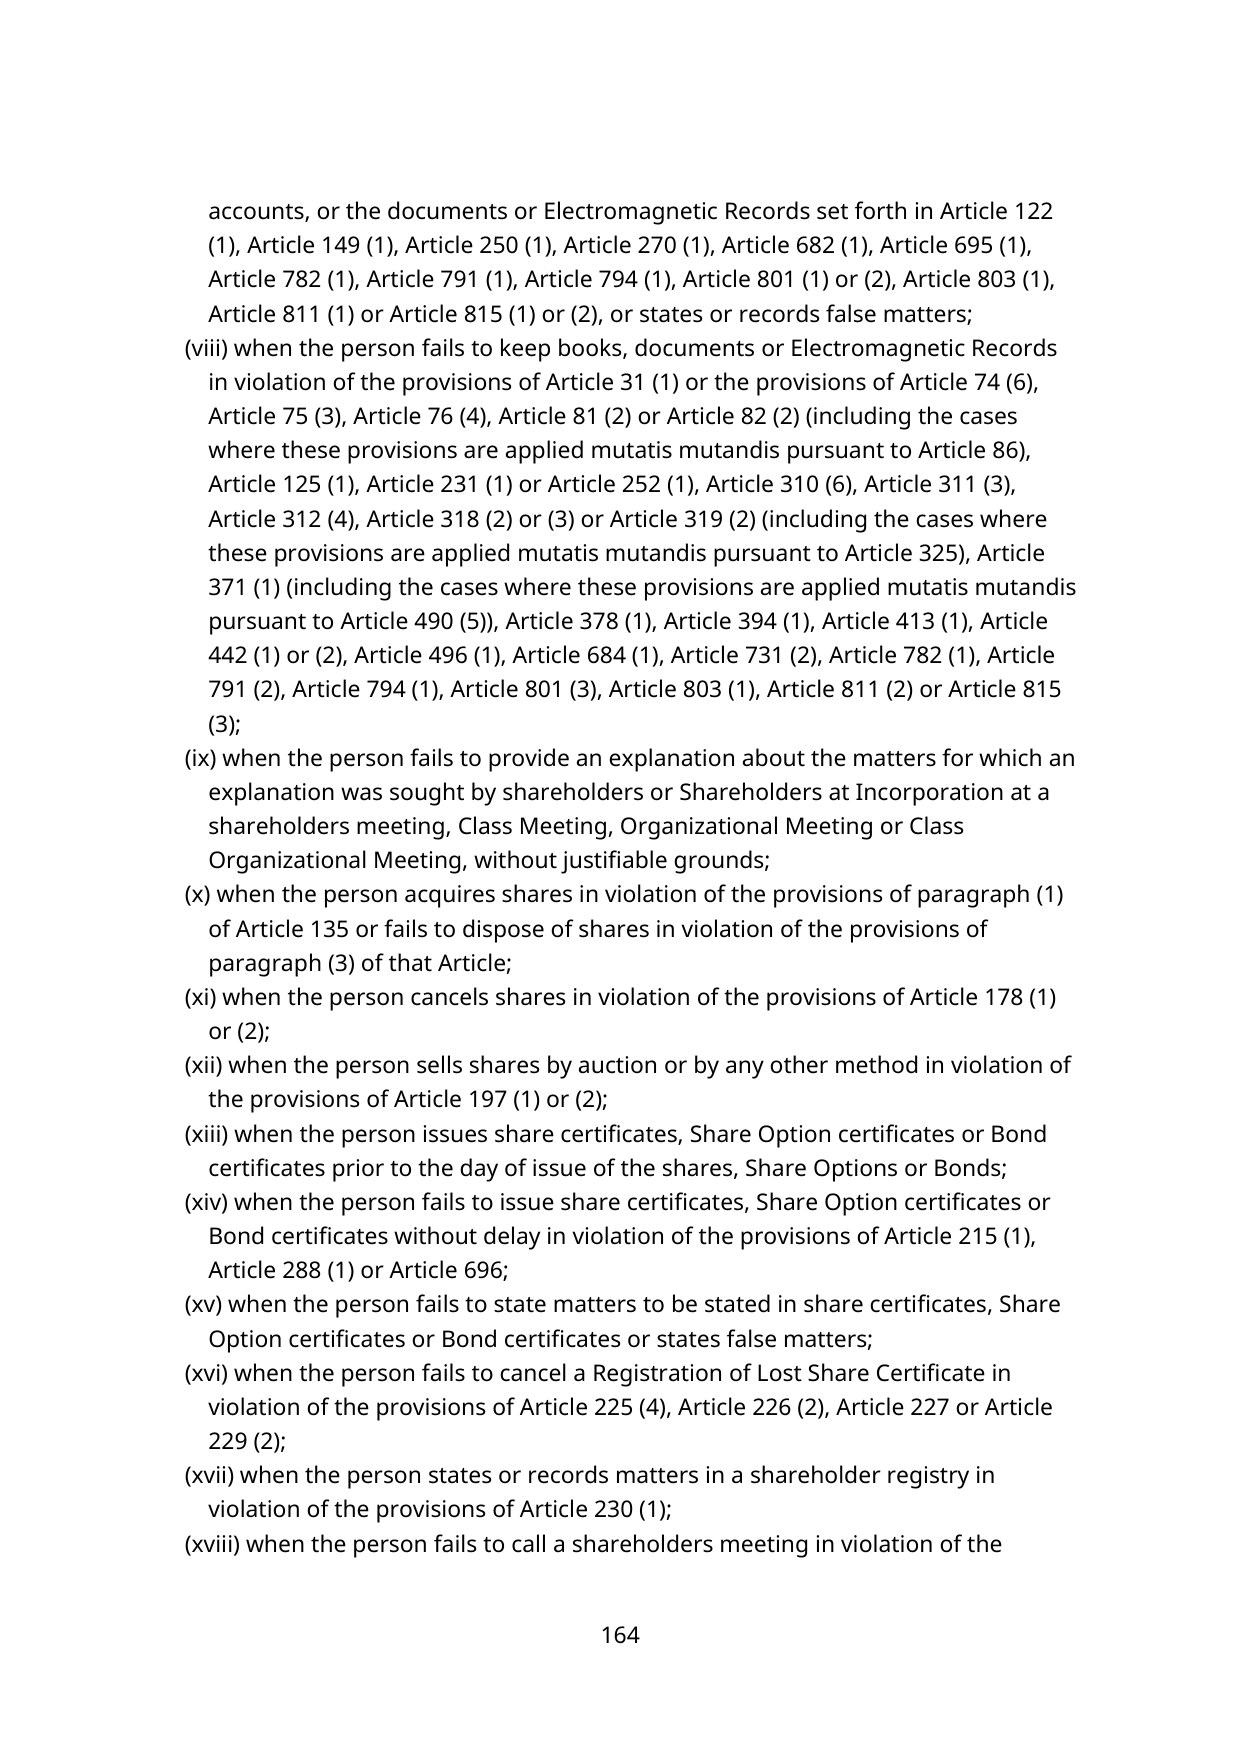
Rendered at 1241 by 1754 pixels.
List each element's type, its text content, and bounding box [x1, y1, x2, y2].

text (xii) when the person sells shares by auction or by any other method in violation of the provisions of Article 197 (1) or (2); [184, 1048, 1079, 1116]
text (x) when the person acquires shares in violation of the provisions of paragraph (1) of Article 135 or fails to dispose of shares in violation of the provisions of paragraph (3) of that Article; [184, 877, 1079, 979]
text (xiv) when the person fails to issue share certificates, Share Option certificates or Bond certificates without delay in violation of the provisions of Article 215 (1), Article 288 (1) or Article 696; [184, 1184, 1079, 1287]
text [184, 194, 1079, 330]
text (ix) when the person fails to provide an explanation about the matters for which an explanation was sought by shareholders or Shareholders at Incorporation at a shareholders meeting, Class Meeting, Organizational Meeting or Class Organizational Meeting, without justifiable grounds; [184, 740, 1079, 877]
text (xi) when the person cancels shares in violation of the provisions of Article 178 (1) or (2); [184, 979, 1079, 1048]
text (xiii) when the person issues share certificates, Share Option certificates or Bond certificates prior to the day of issue of the shares, Share Options or Bonds; [184, 1116, 1079, 1184]
text (viii) when the person fails to keep books, documents or Electromagnetic Records in violation of the provisions of Article 31 (1) or the provisions of Article 74 (6), Article 75 (3), Article 76 (4), Article 81 (2) or Article 82 (2) (including the cases where these provisions are applied mutatis mutandis pursuant to Article 86), Article 125 (1), Article 231 (1) or Article 252 (1), Article 310 (6), Article 311 (3), Article 312 (4), Article 318 (2) or (3) or Article 319 (2) (including the cases where these provisions are applied mutatis mutandis pursuant to Article 325), Article 371 (1) (including the cases where these provisions are applied mutatis mutandis pursuant to Article 490 (5)), Article 378 (1), Article 394 (1), Article 413 (1), Article 442 (1) or (2), Article 496 (1), Article 684 (1), Article 731 (2), Article 782 (1), Article 791 (2), Article 794 (1), Article 801 (3), Article 803 (1), Article 811 (2) or Article 815 (3); [184, 330, 1079, 740]
text (xv) when the person fails to state matters to be stated in share certificates, Share Option certificates or Bond certificates or states false matters; [184, 1287, 1079, 1355]
text (xvi) when the person fails to cancel a Registration of Lost Share Certificate in violation of the provisions of Article 225 (4), Article 226 (2), Article 227 or Article 229 (2); [184, 1355, 1079, 1458]
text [184, 1526, 1079, 1560]
text (xvii) when the person states or records matters in a shareholder registry in violation of the provisions of Article 230 (1); [184, 1458, 1079, 1526]
